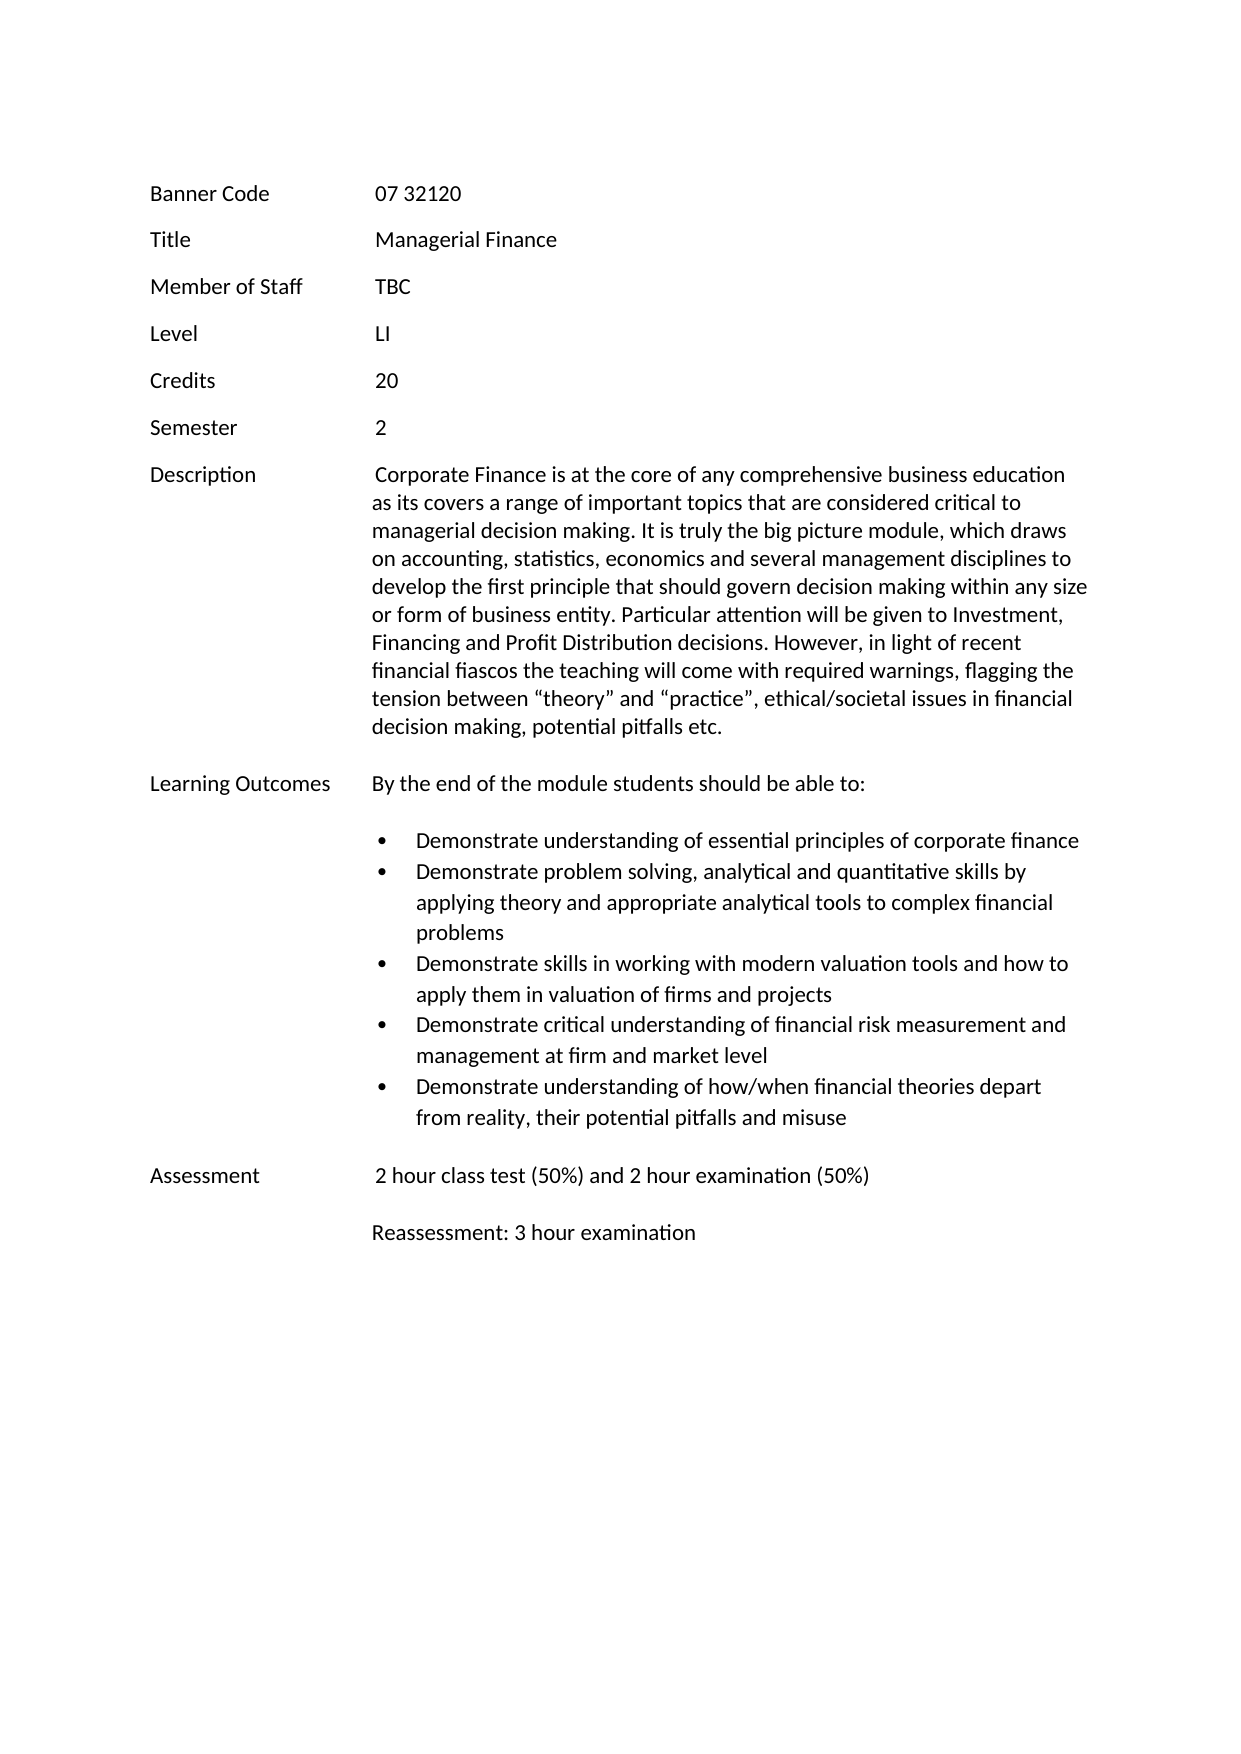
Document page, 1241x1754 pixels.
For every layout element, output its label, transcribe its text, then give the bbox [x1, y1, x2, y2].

list Demonstrate problem solving, analytical and quantitative skills by applying theory and appropriate analytical tools to complex financial problems [378, 857, 1090, 946]
text Semester 2 [150, 413, 1090, 441]
text Assessment 2 hour class test (50%) and 2 hour examination (50%) [150, 1161, 1090, 1218]
list Demonstrate understanding of essential principles of corporate finance [378, 826, 1090, 854]
text Member of Staff TBC [150, 272, 1090, 301]
text Level LI [150, 319, 1090, 347]
list Demonstrate critical understanding of financial risk measurement and management at firm and market level [378, 1011, 1090, 1069]
text Description Corporate Finance is at the core of any comprehensive business education as its covers a range of important topics that are considered critical to managerial decision making. It is truly the big picture module, which draws on accounting, statistics, economics and several management disciplines to develop the first principle that should govern decision making within any size or form of business entity. Particular attention will be given to Investment, Financing and Profit Distribution decisions. However, in light of recent financial fiascos the teaching will come with required warnings, flagging the tension between “theory” and “practice”, ethical/societal issues in financial decision making, potential pitfalls etc. [150, 460, 1090, 740]
text Title Managerial Finance [150, 226, 1090, 254]
list Demonstrate skills in working with modern valuation tools and how to apply them in valuation of firms and projects [378, 949, 1090, 1008]
text Credits 20 [150, 366, 1090, 394]
text Reassessment: 3 hour examination [372, 1218, 1090, 1246]
list Demonstrate understanding of how/when financial theories depart from reality, their potential pitfalls and misuse [378, 1072, 1090, 1131]
text Learning Outcomes By the end of the module students should be able to: [150, 769, 1090, 797]
text Banner Code 07 32120 [150, 179, 1090, 207]
